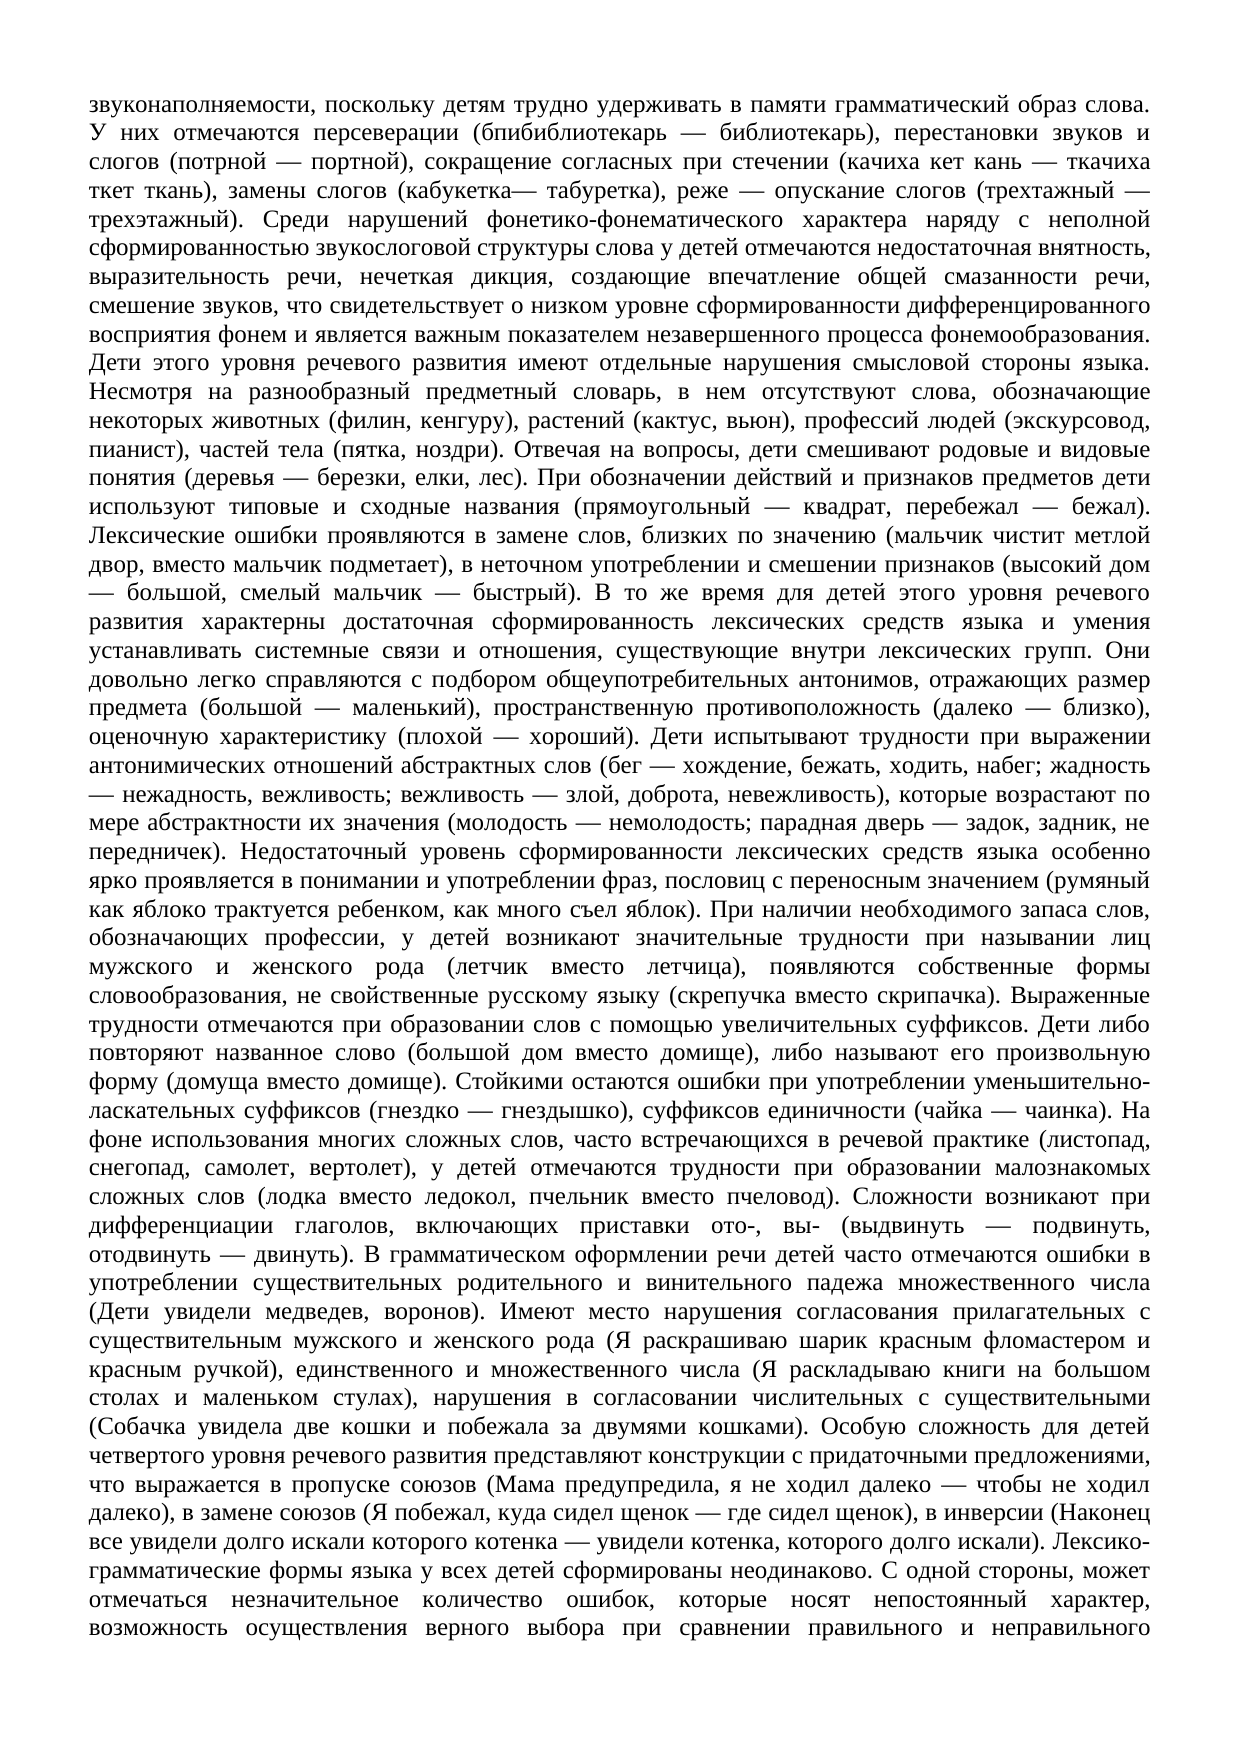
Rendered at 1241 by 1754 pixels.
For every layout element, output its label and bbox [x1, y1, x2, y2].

text [89, 89, 1152, 1641]
